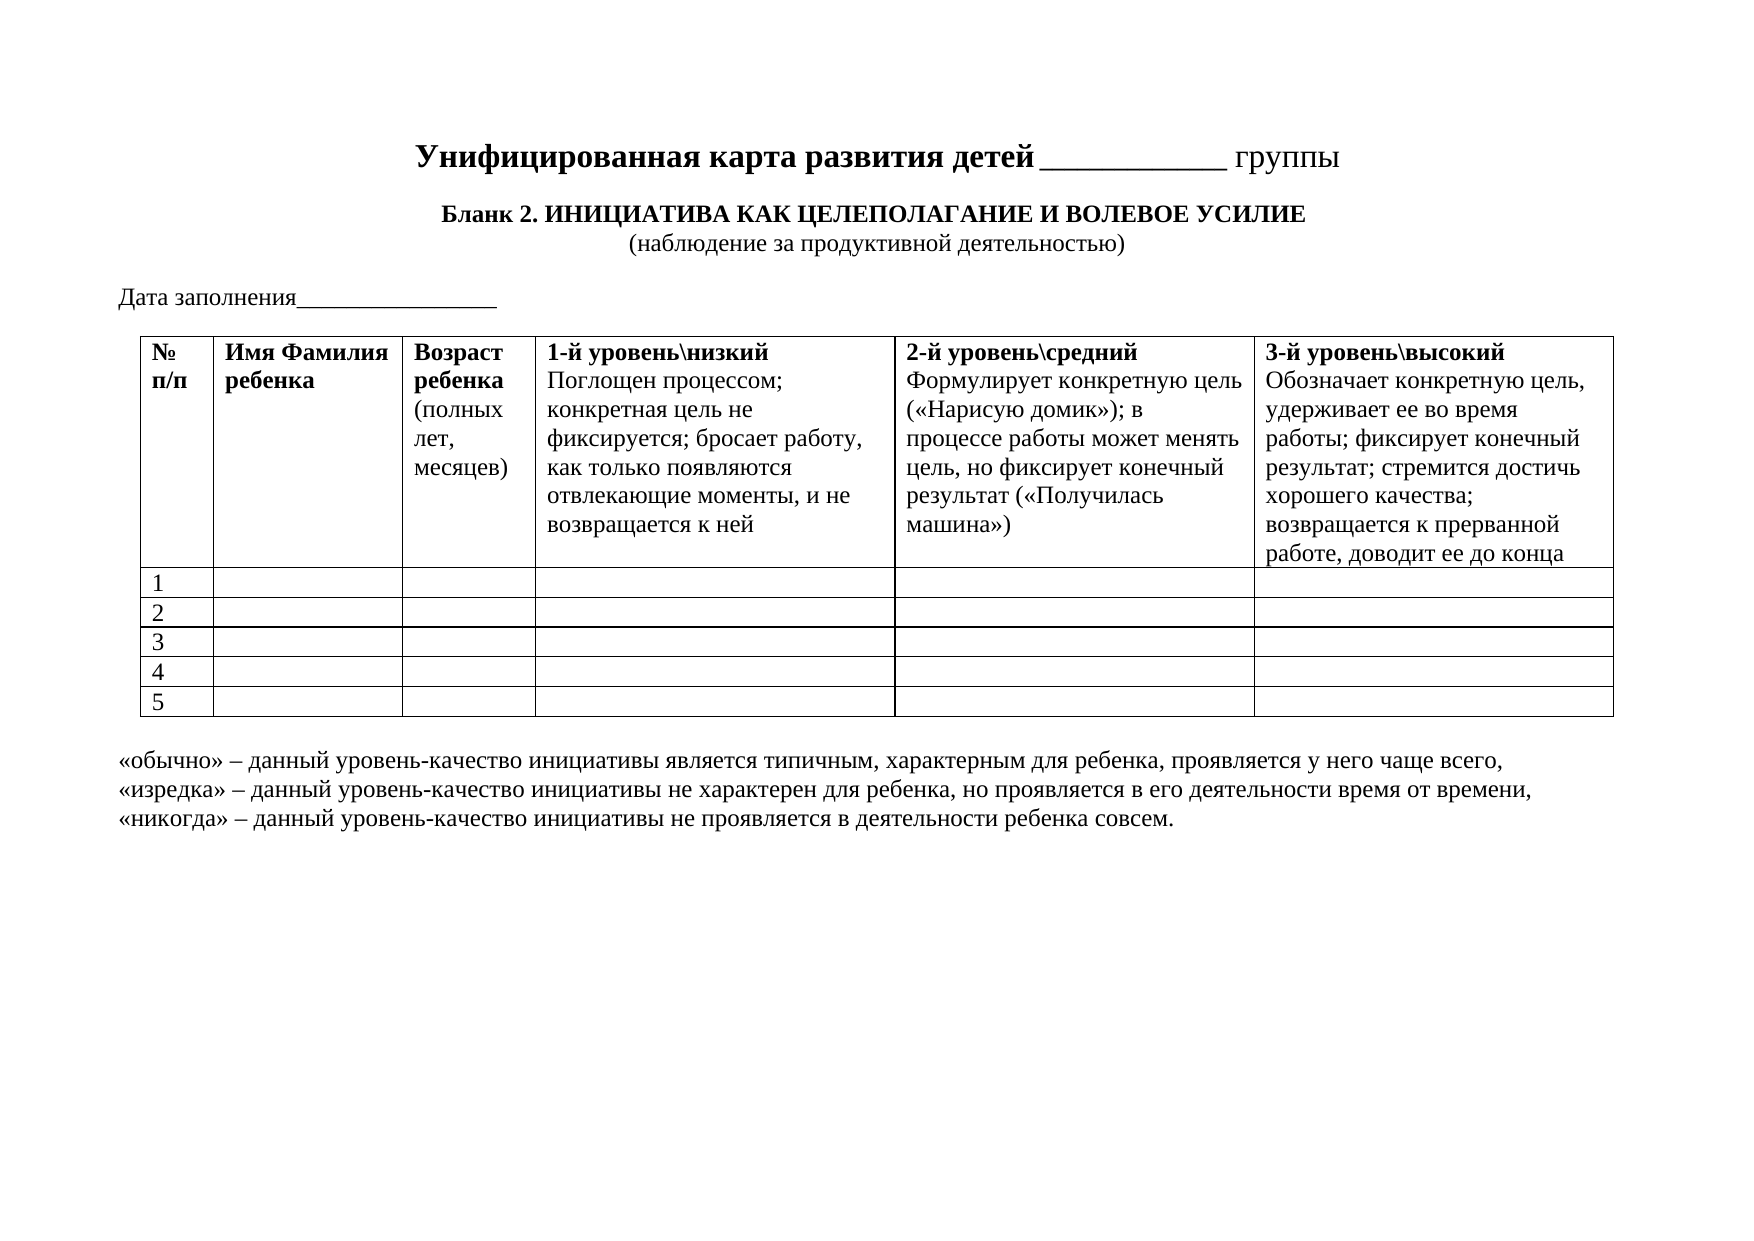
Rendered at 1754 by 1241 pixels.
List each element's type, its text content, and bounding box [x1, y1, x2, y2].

text Дата заполнения________________ [118, 282, 1636, 311]
table_header 1-й уровень\низкий Поглощен процессом; конкретная цель не фиксируется; бросает работу, как только появляются отвлекающие моменты, и не возвращается к ней [536, 337, 894, 567]
text «изредка» – данный уровень-качество инициативы не характерен для ребенка, но проявляется в его деятельности время от времени, «никогда» – данный уровень-качество инициативы не проявляется в деятельности ребенка совсем. [118, 774, 1636, 832]
table_header № п/п [141, 337, 213, 567]
table_cell [896, 568, 1254, 597]
table_cell [536, 598, 894, 626]
table_header Имя Фамилия ребенка [214, 337, 402, 567]
table_header 3-й уровень\высокий Обозначает конкретную цель, удерживает ее во время работы; фиксирует конечный результат; стремится достичь хорошего качества; возвращается к прерванной работе, доводит ее до конца [1255, 337, 1613, 567]
table_header Возраст ребенка (полных лет, месяцев) [403, 337, 535, 567]
table_cell [536, 568, 894, 597]
table_cell [403, 598, 535, 626]
table_cell [896, 657, 1254, 686]
table_cell [403, 687, 535, 716]
text Бланк 2. ИНИЦИАТИВА КАК ЦЕЛЕПОЛАГАНИЕ И ВОЛЕВОЕ УСИЛИЕ (наблюдение за продуктивной деятельностью) [118, 199, 1636, 257]
table_cell [536, 657, 894, 686]
table_cell [403, 657, 535, 686]
table_cell [403, 628, 535, 656]
table_cell [214, 598, 402, 626]
text «обычно» – данный уровень-качество инициативы является типичным, характерным для ребенка, проявляется у него чаще всего, [118, 746, 1636, 774]
table_header 2-й уровень\средний Формулирует конкретную цель («Нарисую домик»); в процессе работы может менять цель, но фиксирует конечный результат («Получилась машина») [896, 337, 1254, 567]
table_cell [1255, 568, 1613, 597]
table_cell [1255, 598, 1613, 626]
table_cell 5 [141, 687, 213, 716]
text Унифицированная карта развития детей _______________ группы [118, 136, 1636, 174]
table_cell [214, 568, 402, 597]
table_cell 3 [141, 628, 213, 656]
table_cell [403, 568, 535, 597]
table_cell [536, 628, 894, 656]
table_cell [536, 687, 894, 716]
table_cell [896, 598, 1254, 626]
table_cell [896, 687, 1254, 716]
table_cell [214, 628, 402, 656]
table_cell 4 [141, 657, 213, 686]
table_cell [214, 687, 402, 716]
table_cell 1 [141, 568, 213, 597]
table_cell [1255, 628, 1613, 656]
table_cell 2 [141, 598, 213, 626]
table_cell [896, 628, 1254, 656]
table_cell [214, 657, 402, 686]
table_cell [1255, 687, 1613, 716]
table_cell [1255, 657, 1613, 686]
